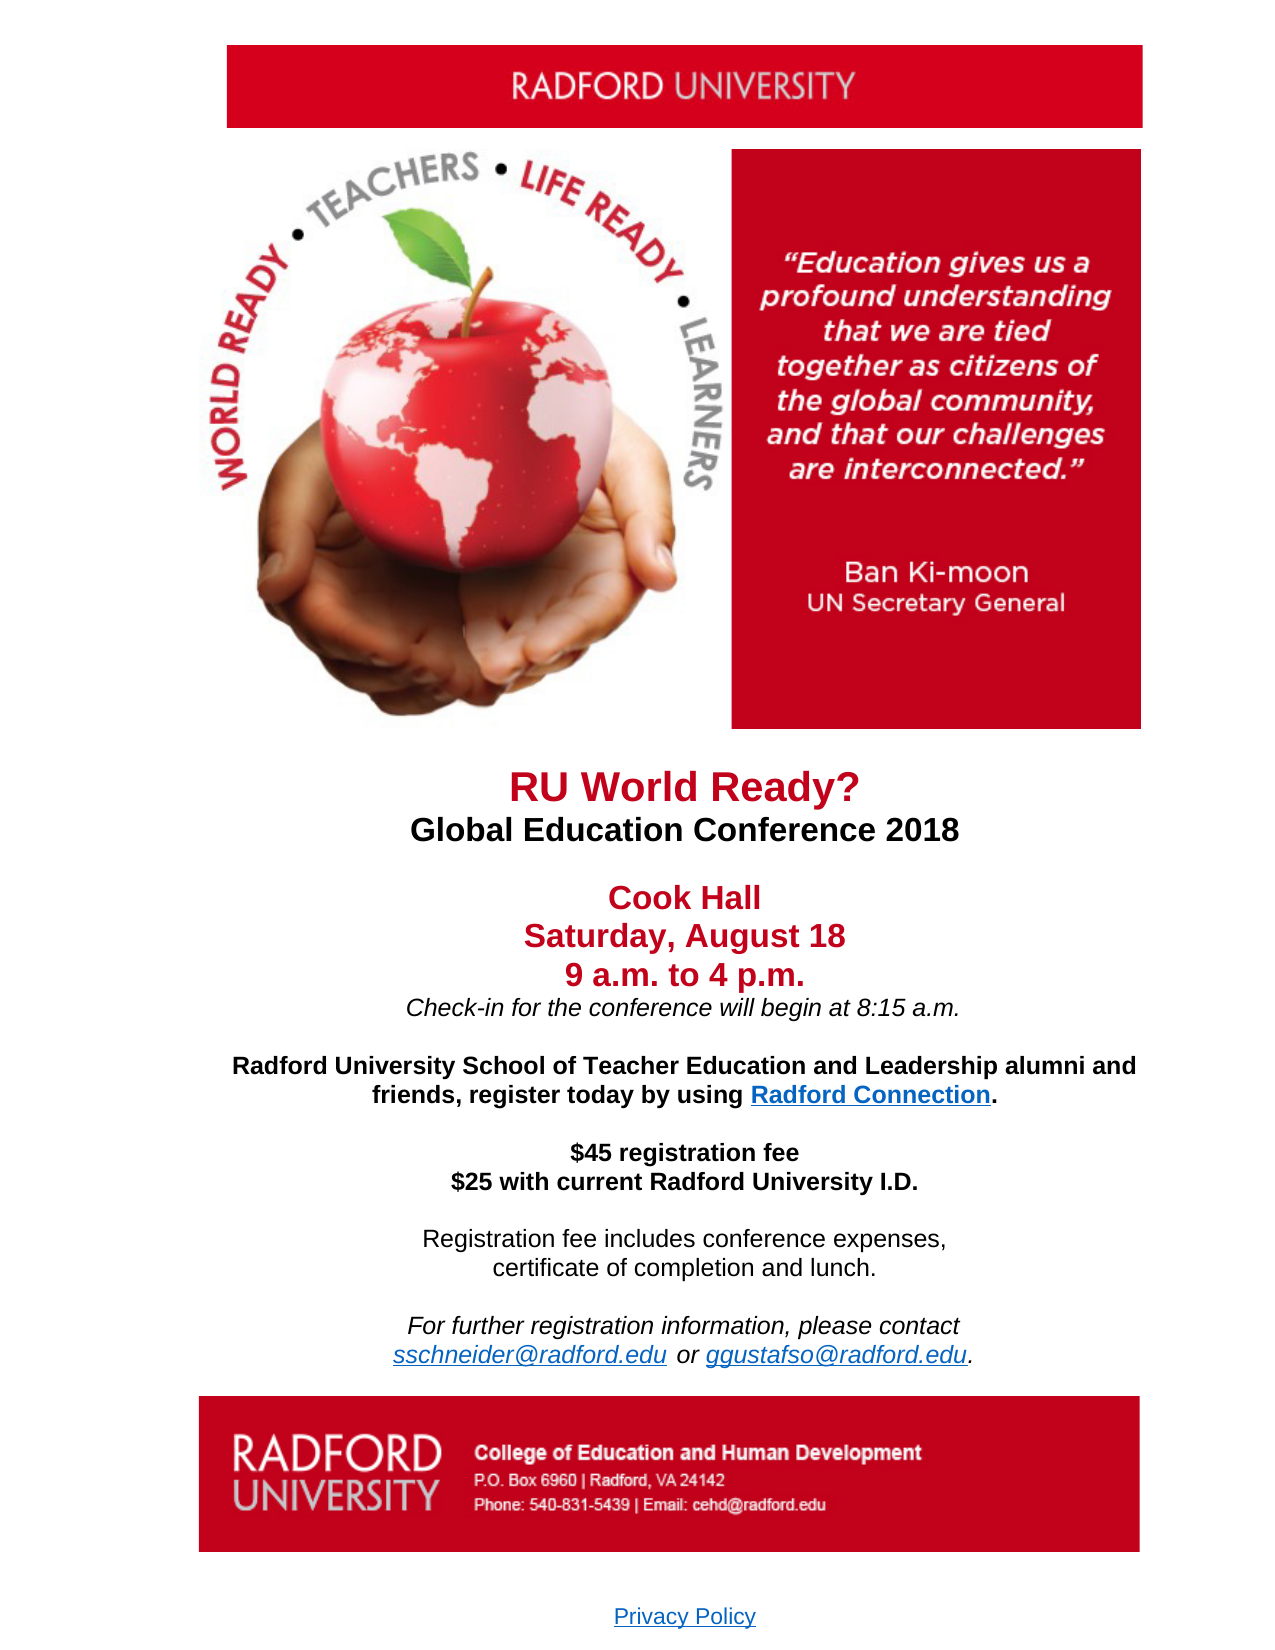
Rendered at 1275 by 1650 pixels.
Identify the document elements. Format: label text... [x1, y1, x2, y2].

table_cell [197, 148, 1172, 749]
picture [226, 45, 1143, 128]
table_header [197, 44, 1172, 147]
table_cell [197, 1395, 1172, 1572]
picture [198, 149, 1141, 729]
table_cell Privacy Policy [197, 1572, 1172, 1650]
table_cell RU World Ready? Global Education Conference 2018 Cook Hall Saturday, August 18 9 a.m. to 4 p.m. Check-in for the conference will begin at 8:15 a.m. Radford University School of Teacher Education and Leadership alumni and friends, register today by using Radford Connection. $45 registration fee $25 with current Radford University I.D. Registration fee includes conference expenses, certificate of completion and lunch. For further registration information, please contact sschneider@radford.edu or ggustafso@radford.edu. [197, 749, 1172, 1395]
picture [198, 1396, 1140, 1552]
